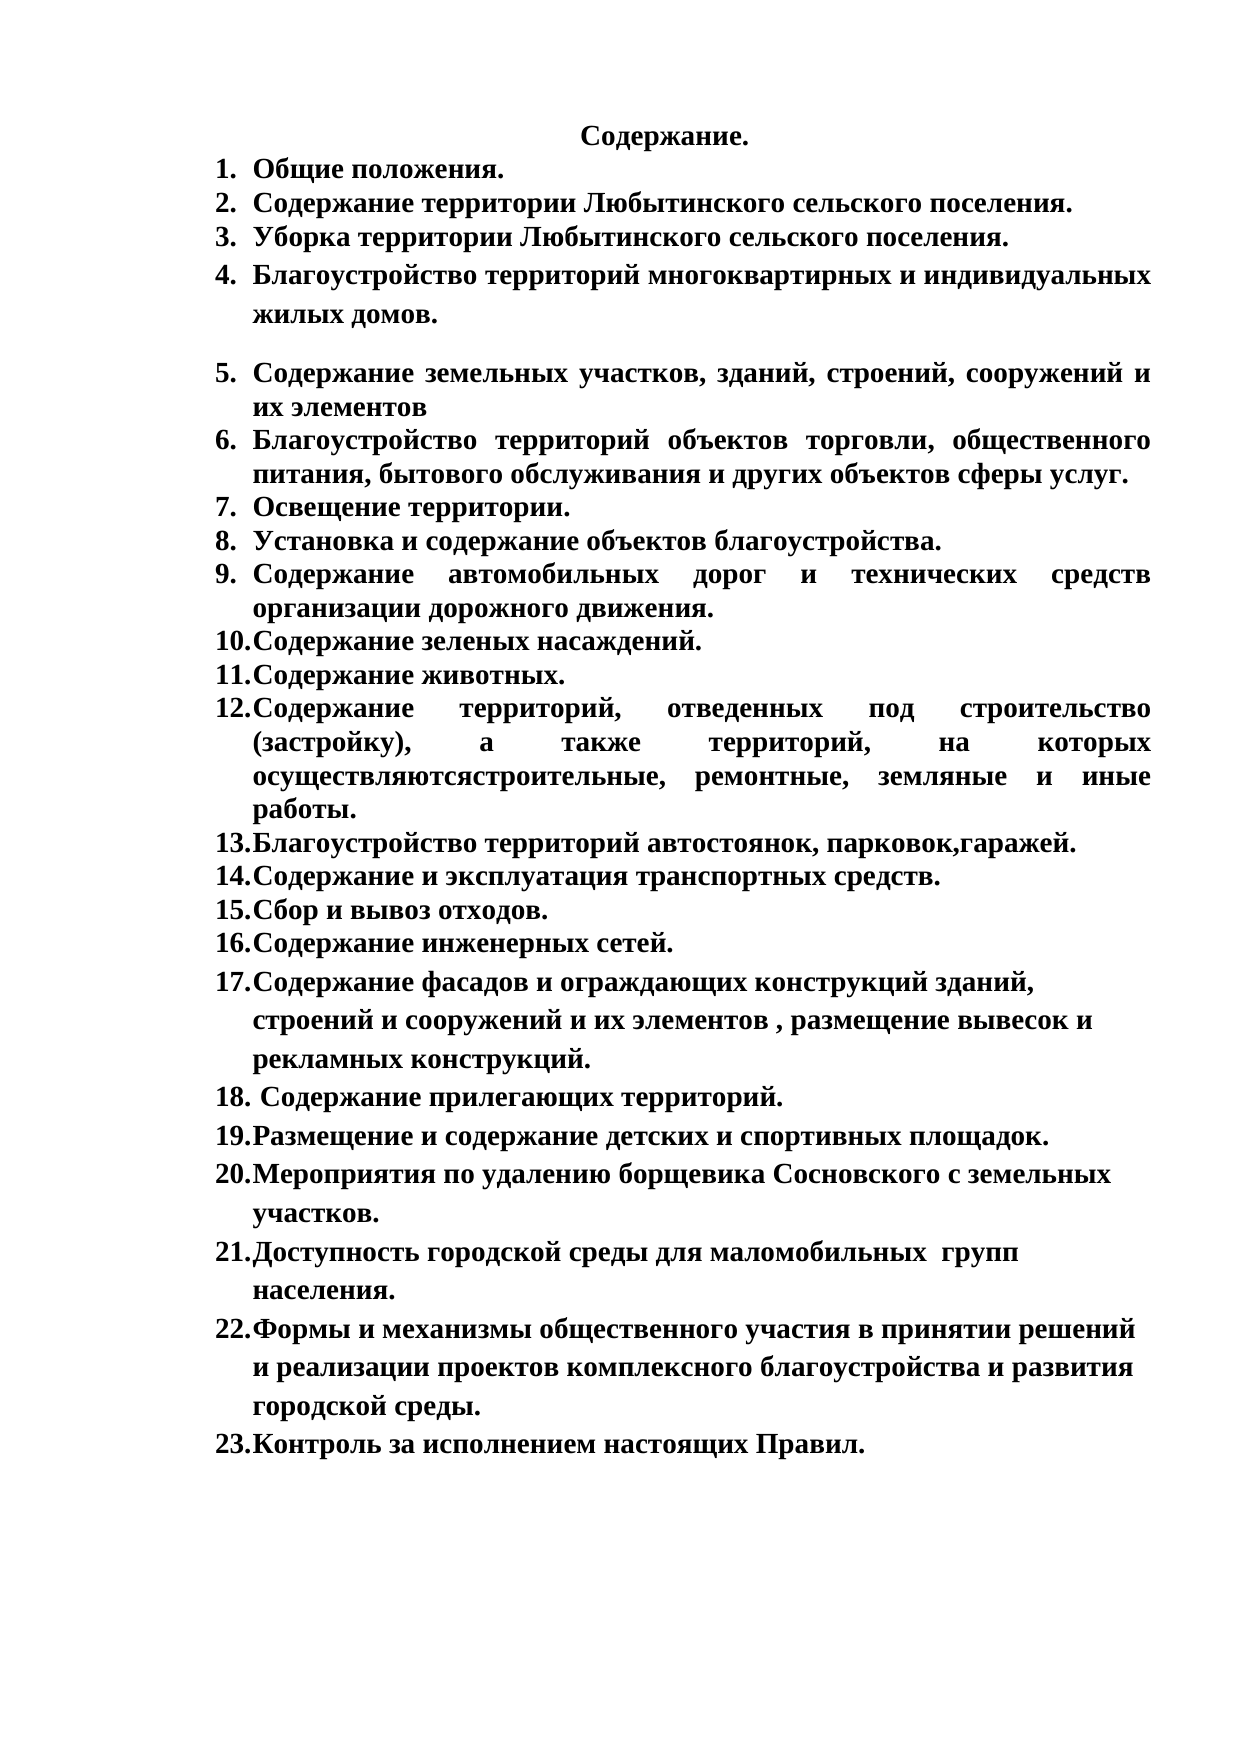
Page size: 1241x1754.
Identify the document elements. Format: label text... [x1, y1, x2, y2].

list Уборка территории Любытинского сельского поселения. [215, 219, 1152, 252]
title Благоустройство территорий объектов торговли, общественного питания, бытового обслуживания и других объектов сферы услуг. [215, 422, 1152, 489]
title Сбор и вывоз отходов. [215, 892, 1152, 925]
title Содержание и эксплуатация транспортных средств. [215, 858, 1152, 892]
list Содержание инженерных сетей. [215, 925, 1152, 959]
list Размещение и содержание детских и спортивных площадок. [215, 1118, 1152, 1152]
list Содержание фасадов и ограждающих конструкций зданий, строений и сооружений и их элементов , размещение вывесок и рекламных конструкций. [215, 964, 1152, 1074]
title Общие положения. [215, 152, 1152, 185]
title Благоустройство территорий автостоянок, парковок,гаражей. [215, 825, 1152, 858]
title Освещение территории. [215, 489, 1152, 523]
title Содержание территории Любытинского сельского поселения. [215, 185, 1152, 219]
title Содержание земельных участков, зданий, строений, сооружений и их элементов [215, 355, 1152, 422]
list Контроль за исполнением настоящих Правил. [215, 1426, 1152, 1460]
title Содержание автомобильных дорог и технических средств организации дорожного движения. [215, 556, 1152, 623]
list Формы и механизмы общественного участия в принятии решений и реализации проектов комплексного благоустройства и развития городской среды. [215, 1311, 1152, 1421]
list Содержание прилегающих территорий. [215, 1079, 1152, 1113]
title Содержание зеленых насаждений. [215, 623, 1152, 657]
title Установка и содержание объектов благоустройства. [215, 523, 1152, 556]
list Благоустройство территорий многоквартирных и индивидуальных жилых домов. [215, 257, 1152, 329]
list Мероприятия по удалению борщевика Сосновского с земельных участков. [215, 1157, 1152, 1229]
list Доступность городской среды для маломобильных групп населения. [215, 1234, 1152, 1306]
title Содержание территорий, отведенных под строительство (застройку), а также территорий, на которых осуществляютсястроительные, ремонтные, земляные и иные работы. [215, 691, 1152, 825]
title Содержание. [177, 118, 1152, 152]
title Содержание животных. [215, 657, 1152, 691]
